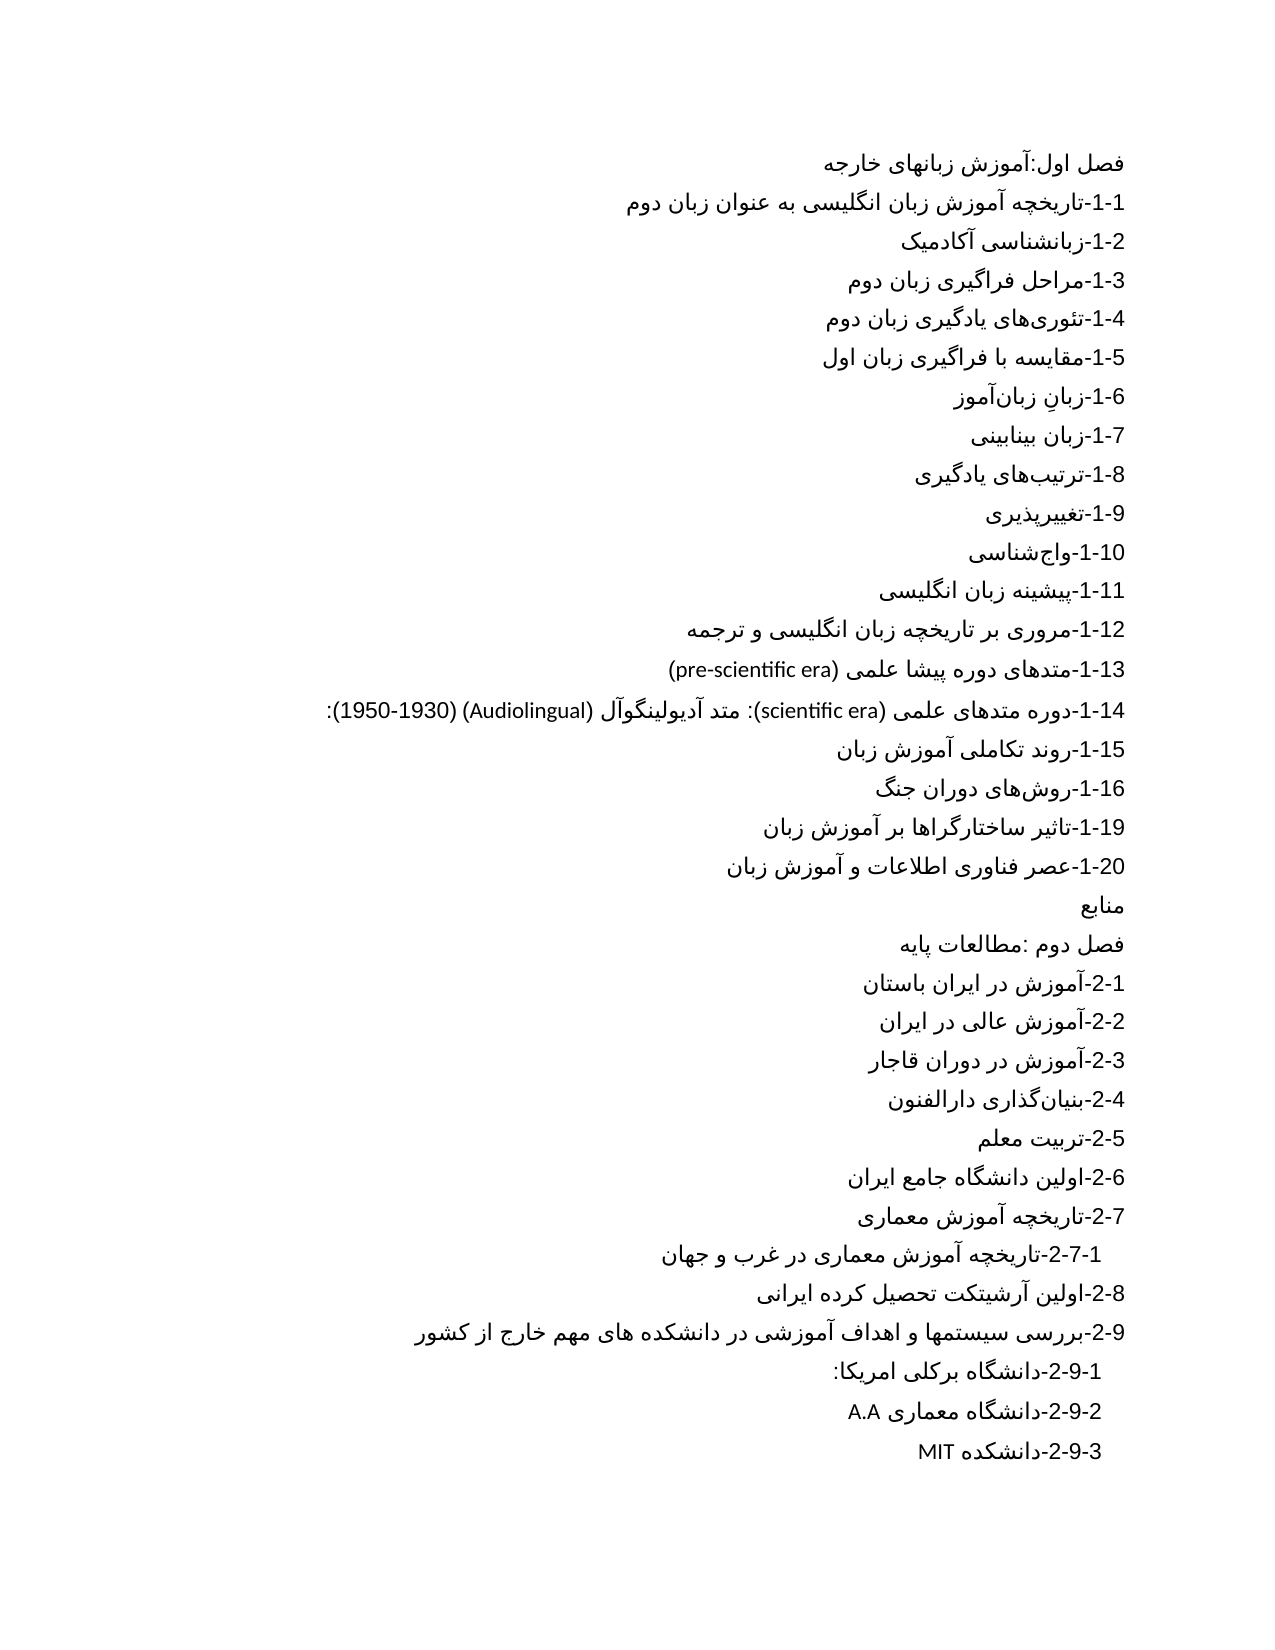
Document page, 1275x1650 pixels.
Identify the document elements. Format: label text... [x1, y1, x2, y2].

text 1-19-تاثیر ساختارگراها بر آموزش زبان 26 [150, 814, 1125, 840]
text 2-3-آموزش در دوران قاجار 35 [150, 1047, 1125, 1073]
text 2-9-3-دانشکده MIT 51 [150, 1437, 1102, 1466]
text 1-3-مراحل فراگیری زبان دوم 4 [150, 267, 1125, 293]
text 2-6-اولین دانشگاه جامع ایران 39 [150, 1164, 1125, 1190]
text 2-9-2-دانشگاه معماری A.A 49 [150, 1397, 1102, 1425]
text 1-9-تغییرپذیری 8 [150, 500, 1125, 526]
text 1-2-زبانشناسی آکادمیک 2 [150, 228, 1125, 254]
text 2-9-بررسی سیستمها و اهداف آموزشی در دانشکده های مهم خارج از کشور 48 [150, 1319, 1125, 1346]
text 1-6-زبانِ زبان‌آموز 6 [150, 383, 1125, 409]
text 1-4-تئوری‌های یادگیری زبان دوم 5 [150, 305, 1125, 332]
text فصل اول:آموزش زبانهای خارجه 1 [150, 150, 1125, 176]
text 2-9-1-دانشگاه برکلی امریکا: 48 [150, 1358, 1102, 1384]
text 1-7-زبان بینابینی 6 [150, 422, 1125, 448]
text 1-5-مقایسه با فراگیری زبان اول 5 [150, 344, 1125, 371]
text 1-13-متدهای دوره پیشا علمی (pre-scientific era) 13 [150, 655, 1125, 683]
text 1-8-ترتیب‌های یادگیری 7 [150, 461, 1125, 487]
text 1-1-تاریخچه آموزش زبان انگلیسی به عنوان زبان دوم 1 [150, 189, 1125, 215]
text 1-14-دوره متدهای علمی (scientific era): متد آدیولینگوآل (Audiolingual) (1950-1930): 15 [150, 696, 1125, 724]
text 2-8-اولین آرشیتکت تحصیل کرده ایرانی 44 [150, 1280, 1125, 1307]
text فصل دوم :مطالعات پایه 33 [150, 931, 1125, 957]
text 1-20-عصر فناوری اطلاعات و آموزش زبان 29 [150, 853, 1125, 879]
text 2-7-1-تاریخچه آموزش معماری در غرب و جهان 41 [150, 1241, 1102, 1268]
text 2-7-تاریخچه آموزش معماری 41 [150, 1203, 1125, 1229]
text 1-15-روند تکاملی آموزش زبان 17 [150, 736, 1125, 763]
text منابع 31 [150, 892, 1125, 918]
text 1-12-مروری بر تاریخچه زبان انگلیسی و ترجمه 11 [150, 616, 1125, 643]
text 2-4-بنیان‌گذاری دارالفنون 36 [150, 1086, 1125, 1112]
text 2-2-آموزش عالی در ایران 33 [150, 1008, 1125, 1035]
text 1-16-روش‌های دوران جنگ 22 [150, 775, 1125, 802]
text 1-10-واج‌شناسی 8 [150, 538, 1125, 565]
text 2-1-آموزش در ایران باستان 33 [150, 969, 1125, 996]
text 2-5-تربیت معلم 37 [150, 1125, 1125, 1151]
text 1-11-پیشینه زبان انگلیسی 9 [150, 577, 1125, 604]
